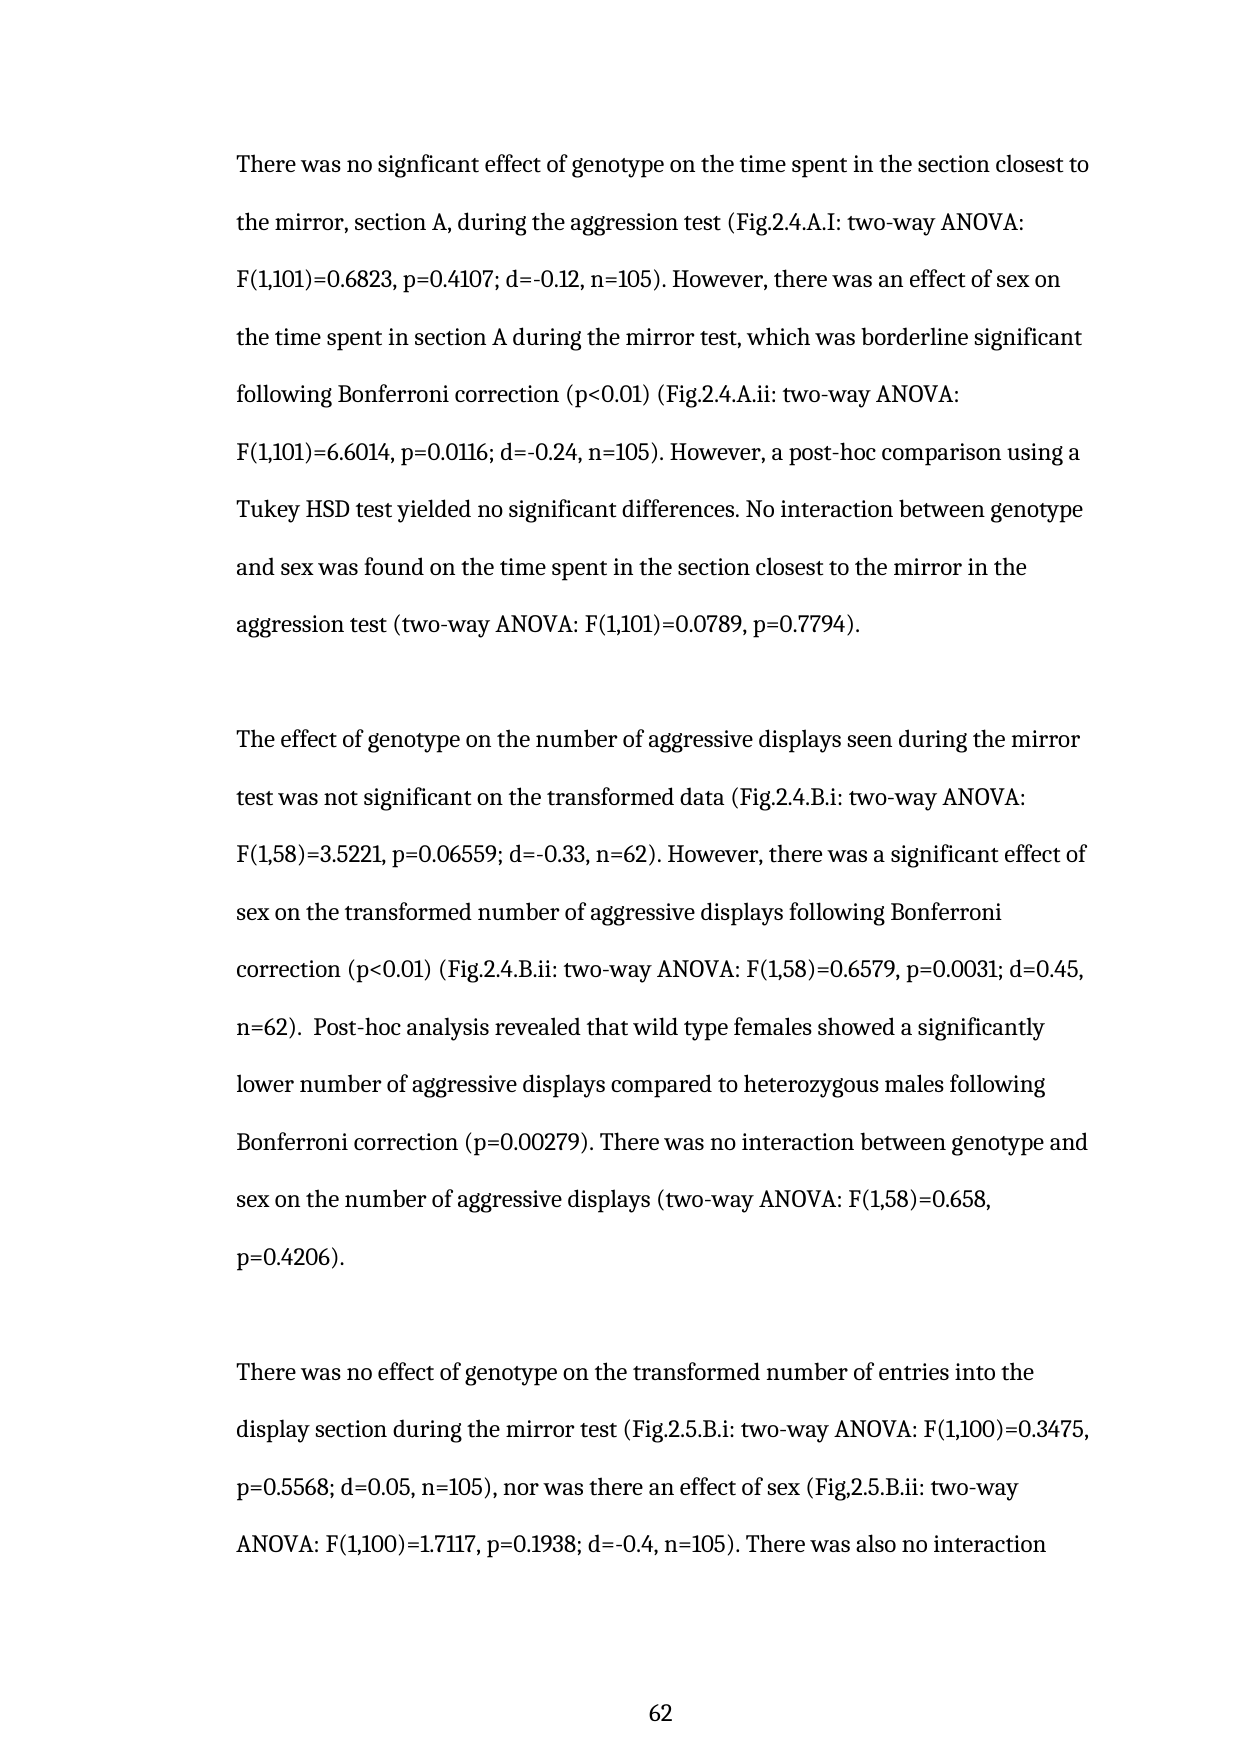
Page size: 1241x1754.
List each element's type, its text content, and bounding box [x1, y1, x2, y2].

text The effect of genotype on the number of aggressive displays seen during the mirror test was not significant on the transformed data (Fig.2.4.B.i: two-way ANOVA: F(1,58)=3.5221, p=0.06559; d=-0.33, n=62). However, there was a significant effect of sex on the transformed number of aggressive displays following Bonferroni correction (p<0.01) (Fig.2.4.B.ii: two-way ANOVA: F(1,58)=0.6579, p=0.0031; d=0.45, n=62). Post-hoc analysis revealed that wild type females showed a significantly lower number of aggressive displays compared to heterozygous males following Bonferroni correction (p=0.00279). There was no interaction between genotype and sex on the number of aggressive displays (two-way ANOVA: F(1,58)=0.658, p=0.4206). [236, 725, 1090, 1271]
text There was no signficant effect of genotype on the time spent in the section closest to the mirror, section A, during the aggression test (Fig.2.4.A.I: two-way ANOVA: F(1,101)=0.6823, p=0.4107; d=-0.12, n=105). However, there was an effect of sex on the time spent in section A during the mirror test, which was borderline significant following Bonferroni correction (p<0.01) (Fig.2.4.A.ii: two-way ANOVA: F(1,101)=6.6014, p=0.0116; d=-0.24, n=105). However, a post-hoc comparison using a Tukey HSD test yielded no significant differences. No interaction between genotype and sex was found on the time spent in the section closest to the mirror in the aggression test (two-way ANOVA: F(1,101)=0.0789, p=0.7794). [236, 150, 1090, 639]
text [236, 1357, 1090, 1559]
